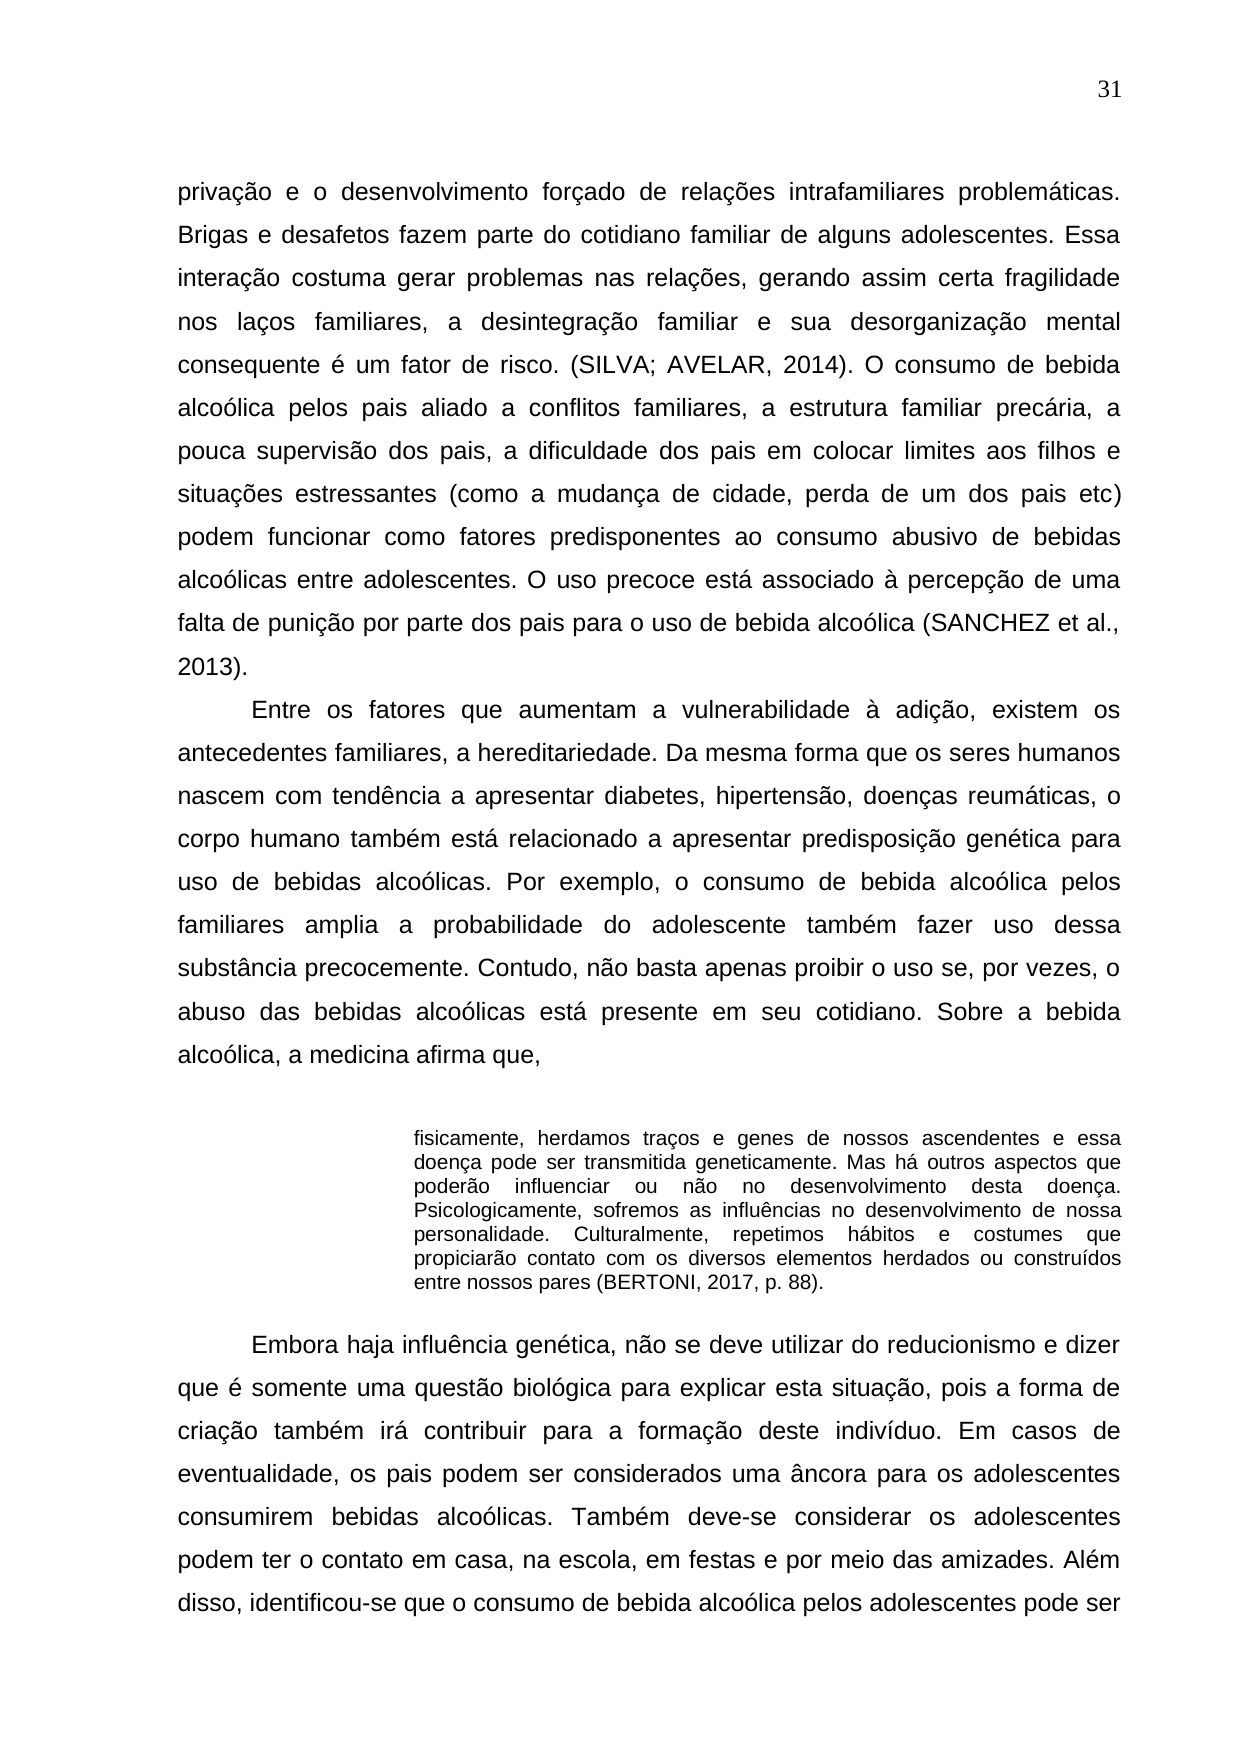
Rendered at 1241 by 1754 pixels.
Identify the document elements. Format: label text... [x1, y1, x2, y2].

text Entre os fatores que aumentam a vulnerabilidade à adição, existem os antecedentes familiares, a hereditariedade. Da mesma forma que os seres humanos nascem com tendência a apresentar diabetes, hipertensão, doenças reumáticas, o corpo humano também está relacionado a apresentar predisposição genética para uso de bebidas alcoólicas. Por exemplo, o consumo de bebida alcoólica pelos familiares amplia a probabilidade do adolescente também fazer uso dessa substância precocemente. Contudo, não basta apenas proibir o uso se, por vezes, o abuso das bebidas alcoólicas está presente em seu cotidiano. Sobre a bebida alcoólica, a medicina afirma que, [177, 695, 1122, 1068]
text fisicamente, herdamos traços e genes de nossos ascendentes e essa doença pode ser transmitida geneticamente. Mas há outros aspectos que poderão influenciar ou não no desenvolvimento desta doença. Psicologicamente, sofremos as influências no desenvolvimento de nossa personalidade. Culturalmente, repetimos hábitos e costumes que propiciarão contato com os diversos elementos herdados ou construídos entre nossos pares (BERTONI, 2017, p. 88). [413, 1126, 1122, 1294]
